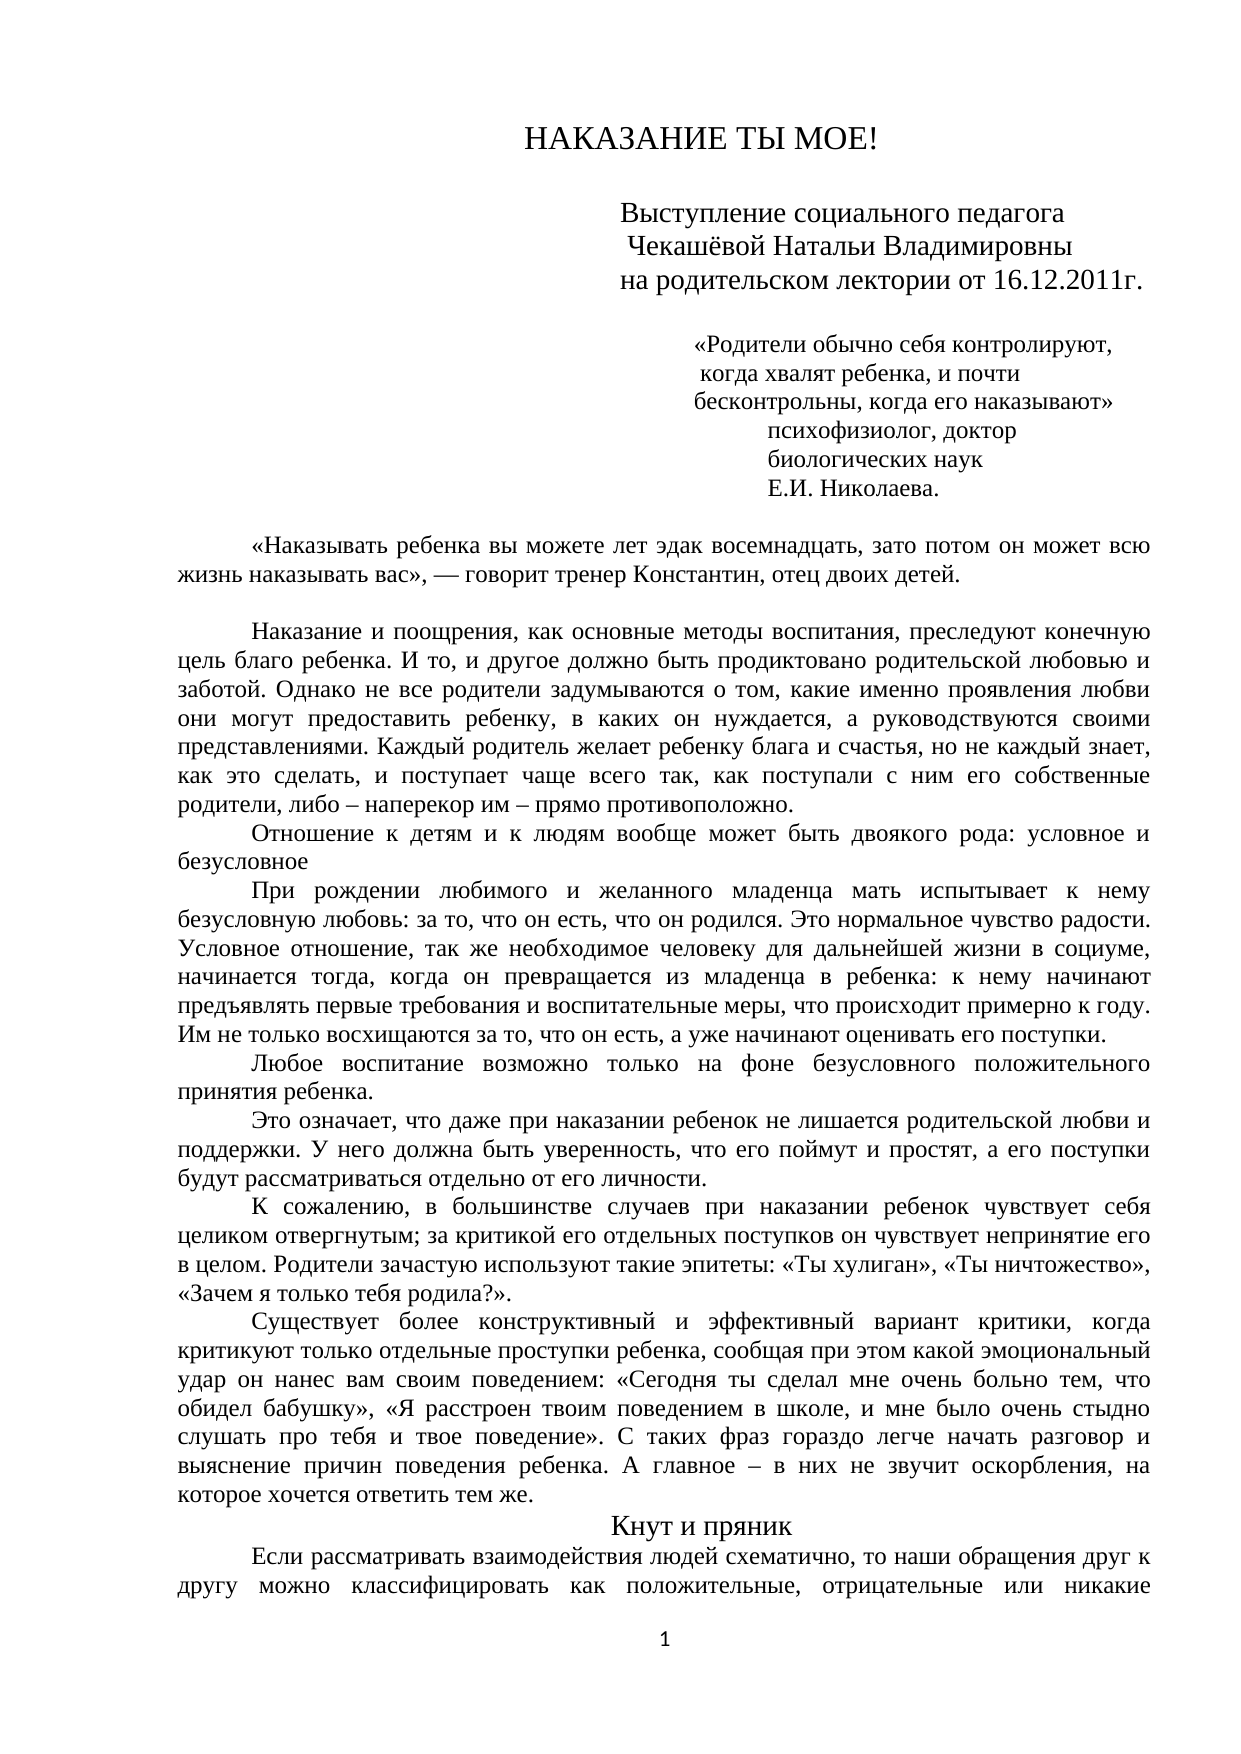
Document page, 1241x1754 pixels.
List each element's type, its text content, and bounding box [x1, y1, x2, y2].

text бесконтрольны, когда его наказывают» [620, 386, 1152, 415]
text «Наказывать ребенка вы можете лет эдак восемнадцать, зато потом он может всю жизнь наказывать вас», — говорит тренер Константин, отец двоих детей. [177, 530, 1152, 588]
text Кнут и пряник [177, 1508, 1152, 1541]
text К сожалению, в большинстве случаев при наказании ребенок чувствует себя целиком отвергнутым; за критикой его отдельных поступков он чувствует непринятие его в целом. Родители зачастую используют такие эпитеты: «Ты хулиган», «Ты ничтожество», «Зачем я только тебя родила?». [177, 1191, 1152, 1306]
text Выступление социального педагога [546, 195, 1152, 228]
text Е.И. Николаева. [693, 473, 1152, 501]
text Чекашёвой Натальи Владимировны [546, 228, 1152, 262]
text на родительском лектории от 16.12.2011г. [546, 262, 1152, 295]
text Существует более конструктивный и эффективный вариант критики, когда критикуют только отдельные проступки ребенка, сообщая при этом какой эмоциональный удар он нанес вам своим поведением: «Сегодня ты сделал мне очень больно тем, что обидел бабушку», «Я расстроен твоим поведением в школе, и мне было очень стыдно слушать про тебя и твое поведение». С таких фраз гораздо легче начать разговор и выяснение причин поведения ребенка. А главное – в них не звучит оскорбления, на которое хочется ответить тем же. [177, 1306, 1152, 1508]
text При рождении любимого и желанного младенца мать испытывает к нему безусловную любовь: за то, что он есть, что он родился. Это нормальное чувство радости. Условное отношение, так же необходимое человеку для дальнейшей жизни в социуме, начинается тогда, когда он превращается из младенца в ребенка: к нему начинают предъявлять первые требования и воспитательные меры, что происходит примерно к году. Им не только восхищаются за то, что он есть, а уже начинают оценивать его поступки. [177, 875, 1152, 1048]
text Наказание и поощрения, как основные методы воспитания, преследуют конечную цель благо ребенка. И то, и другое должно быть продиктовано родительской любовью и заботой. Однако не все родители задумываются о том, какие именно проявления любви они могут предоставить ребенку, в каких он нуждается, а руководствуются своими представлениями. Каждый родитель желает ребенку блага и счастья, но не каждый знает, как это сделать, и поступает чаще всего так, как поступали с ним его собственные родители, либо – наперекор им – прямо противоположно. [177, 616, 1152, 818]
text Любое воспитание возможно только на фоне безусловного положительного принятия ребенка. [177, 1048, 1152, 1105]
text «Родители обычно себя контролируют, [620, 329, 1152, 358]
text психофизиолог, доктор [693, 415, 1152, 444]
text когда хвалят ребенка, и почти [620, 358, 1152, 386]
text Это означает, что даже при наказании ребенок не лишается родительской любви и поддержки. У него должна быть уверенность, что его поймут и простят, а его поступки будут рассматриваться отдельно от его личности. [177, 1105, 1152, 1191]
text Отношение к детям и к людям вообще может быть двоякого рода: условное и безусловное [177, 818, 1152, 875]
text НАКАЗАНИЕ ТЫ МОЕ! [177, 118, 1152, 156]
text биологических наук [693, 444, 1152, 473]
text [177, 1541, 1152, 1599]
